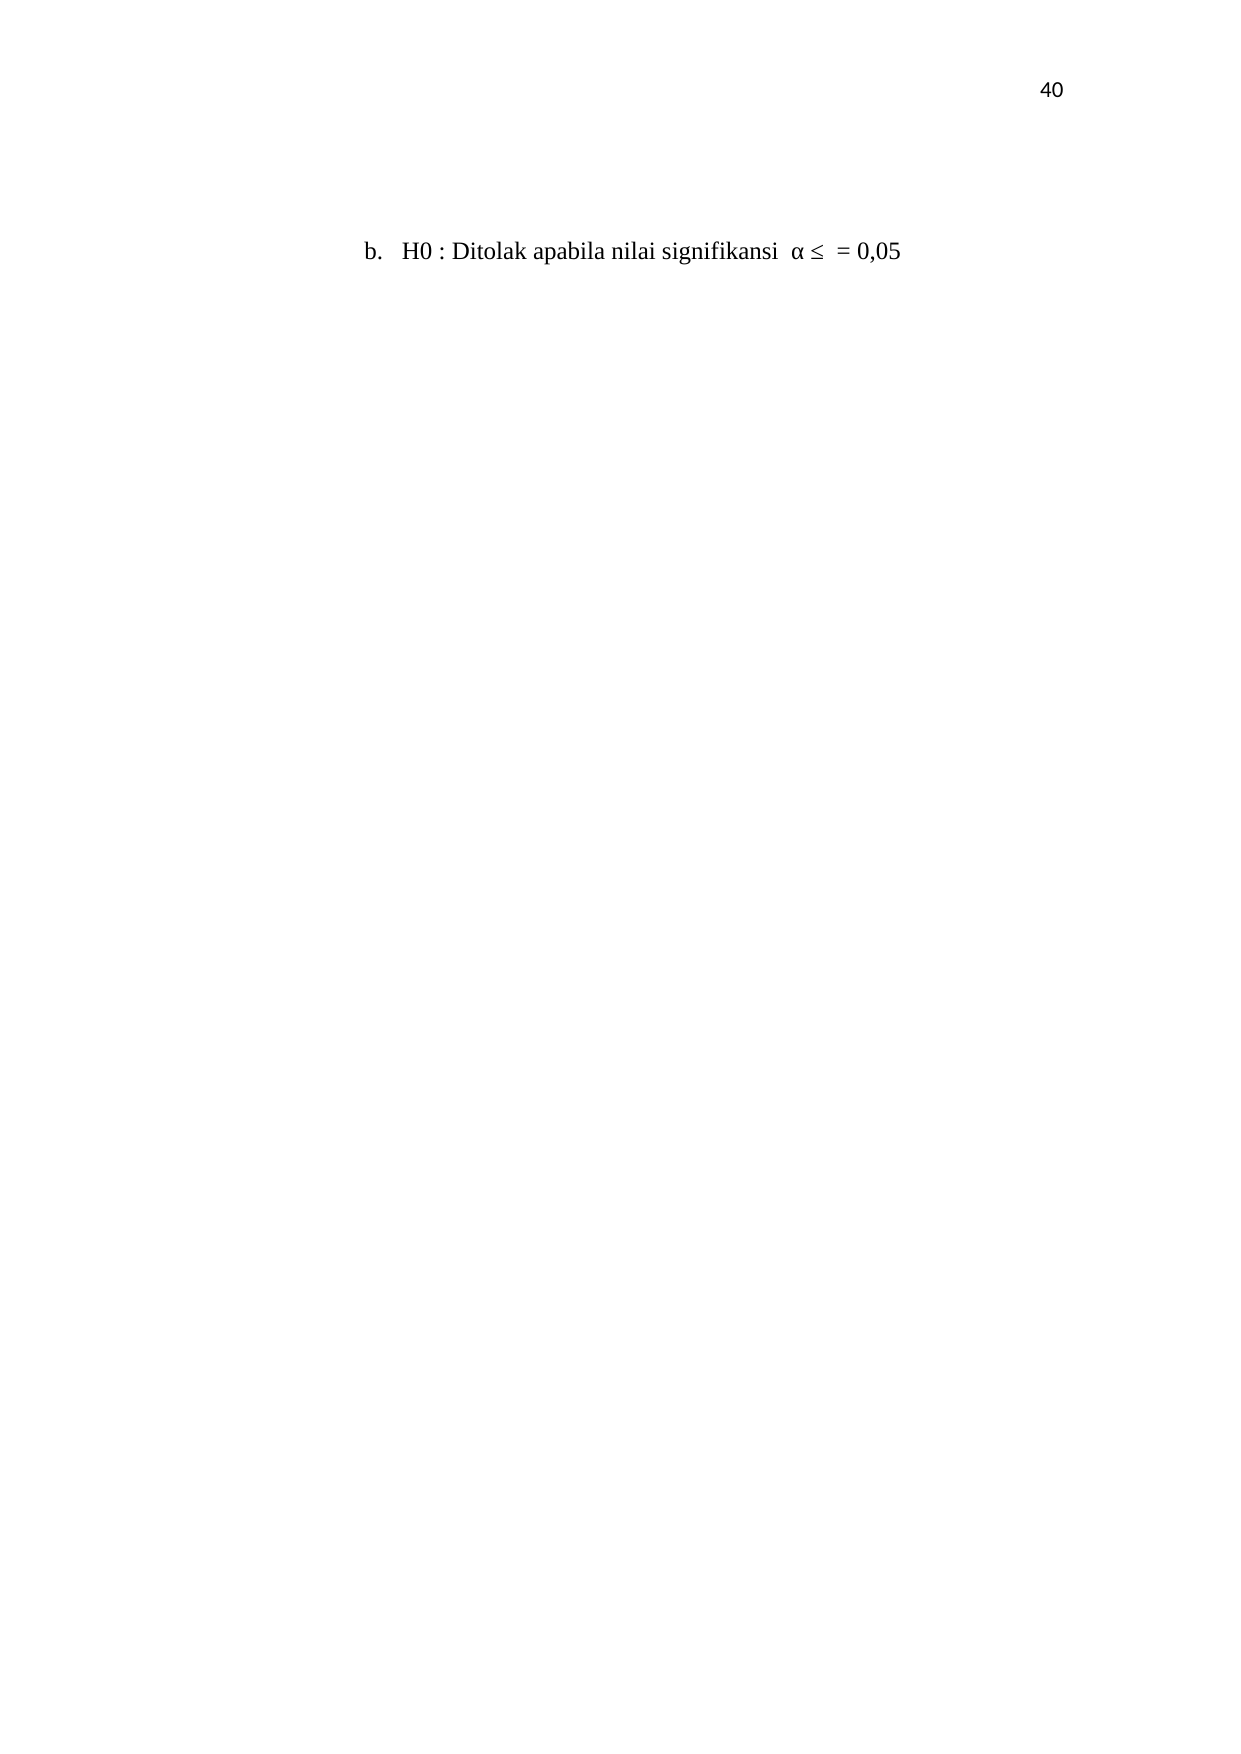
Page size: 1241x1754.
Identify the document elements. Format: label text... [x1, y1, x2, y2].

list H0 : Ditolak apabila nilai signifikansi α ≤ = 0,05 [364, 236, 1063, 265]
